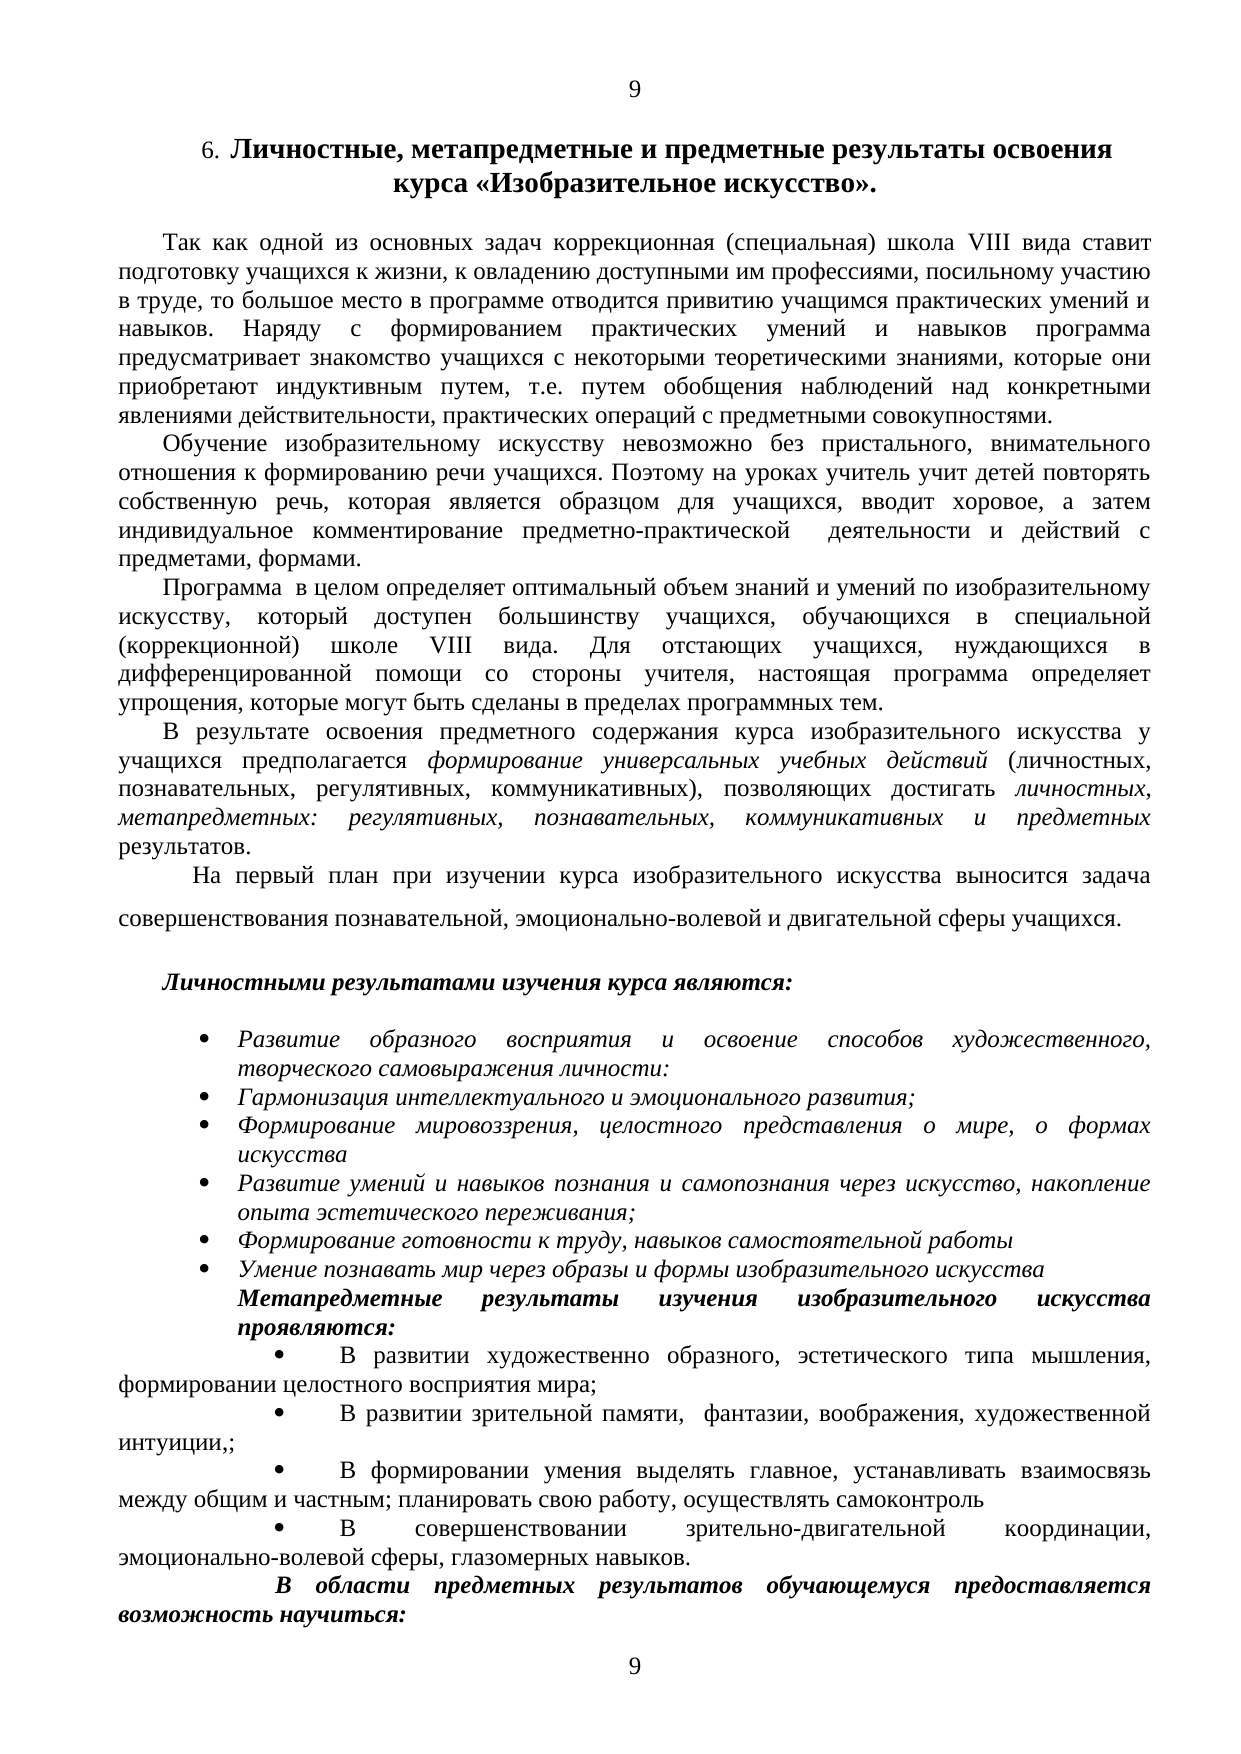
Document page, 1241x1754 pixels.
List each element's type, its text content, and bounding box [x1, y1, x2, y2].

text Метапредметные результаты изучения изобразительного искусства проявляются: [237, 1283, 1152, 1341]
list Умение познавать мир через образы и формы изобразительного искусства [200, 1254, 1152, 1283]
text Программа в целом определяет оптимальный объем знаний и умений по изобразительному искусству, который доступен большинству учащихся, обучающихся в специальной (коррекционной) школе VIII вида. Для отстающих учащихся, нуждающихся в дифференцированной помощи со стороны учителя, настоящая программа определяет упрощения, которые могут быть сделаны в пределах программных тем. [118, 572, 1152, 716]
list Формирование мировоззрения, целостного представления о мире, о формах искусства [200, 1111, 1152, 1168]
list Формирование готовности к труду, навыков самостоятельной работы [200, 1226, 1152, 1254]
text На первый план при изучении курса изобразительного искусства выносится задача совершенствования познавательной, эмоционально-волевой и двигательной сферы учащихся. [118, 860, 1152, 932]
list В развитии зрительной памяти, фантазии, воображения, художественной интуиции,; [118, 1398, 1152, 1456]
text В результате освоения предметного содержания курса изобразительного искусства у учащихся предполагается формирование универсальных учебных действий (личностных, познавательных, регулятивных, коммуникативных), позволяющих достигать личностных, метапредметных: регулятивных, познавательных, коммуникативных и предметных результатов. [118, 716, 1152, 860]
list Развитие образного восприятия и освоение способов художественного, творческого самовыражения личности: [200, 1024, 1152, 1082]
text 6. Личностные, метапредметные и предметные результаты освоения курса «Изобразительное искусство». [118, 131, 1152, 198]
list В совершенствовании зрительно-двигательной координации, эмоционально-волевой сферы, глазомерных навыков. [118, 1513, 1152, 1571]
list Развитие умений и навыков познания и самопознания через искусство, накопление опыта эстетического переживания; [200, 1168, 1152, 1226]
list В формировании умения выделять главное, устанавливать взаимосвязь между общим и частным; планировать свою работу, осуществлять самоконтроль [118, 1456, 1152, 1513]
text Обучение изобразительному искусству невозможно без пристального, внимательного отношения к формированию речи учащихся. Поэтому на уроках учитель учит детей повторять собственную речь, которая является образцом для учащихся, вводит хоровое, а затем индивидуальное комментирование предметно-практической деятельности и действий с предметами, формами. [118, 428, 1152, 572]
text Так как одной из основных задач коррекционная (специальная) школа VIII вида ставит подготовку учащихся к жизни, к овладению доступными им профессиями, посильному участию в труде, то большое место в программе отводится привитию учащимся практических умений и навыков. Наряду с формированием практических умений и навыков программа предусматривает знакомство учащихся с некоторыми теоретическими знаниями, которые они приобретают индуктивным путем, т.е. путем обобщения наблюдений над конкретными явлениями действительности, практических операций с предметными совокупностями. [118, 227, 1152, 428]
text Личностными результатами изучения курса являются: [118, 967, 1152, 996]
list В развитии художественно образного, эстетического типа мышления, формировании целостного восприятия мира; [118, 1341, 1152, 1398]
text В области предметных результатов обучающемуся предоставляется возможность научиться: [118, 1571, 1152, 1628]
list Гармонизация интеллектуального и эмоционального развития; [200, 1082, 1152, 1111]
